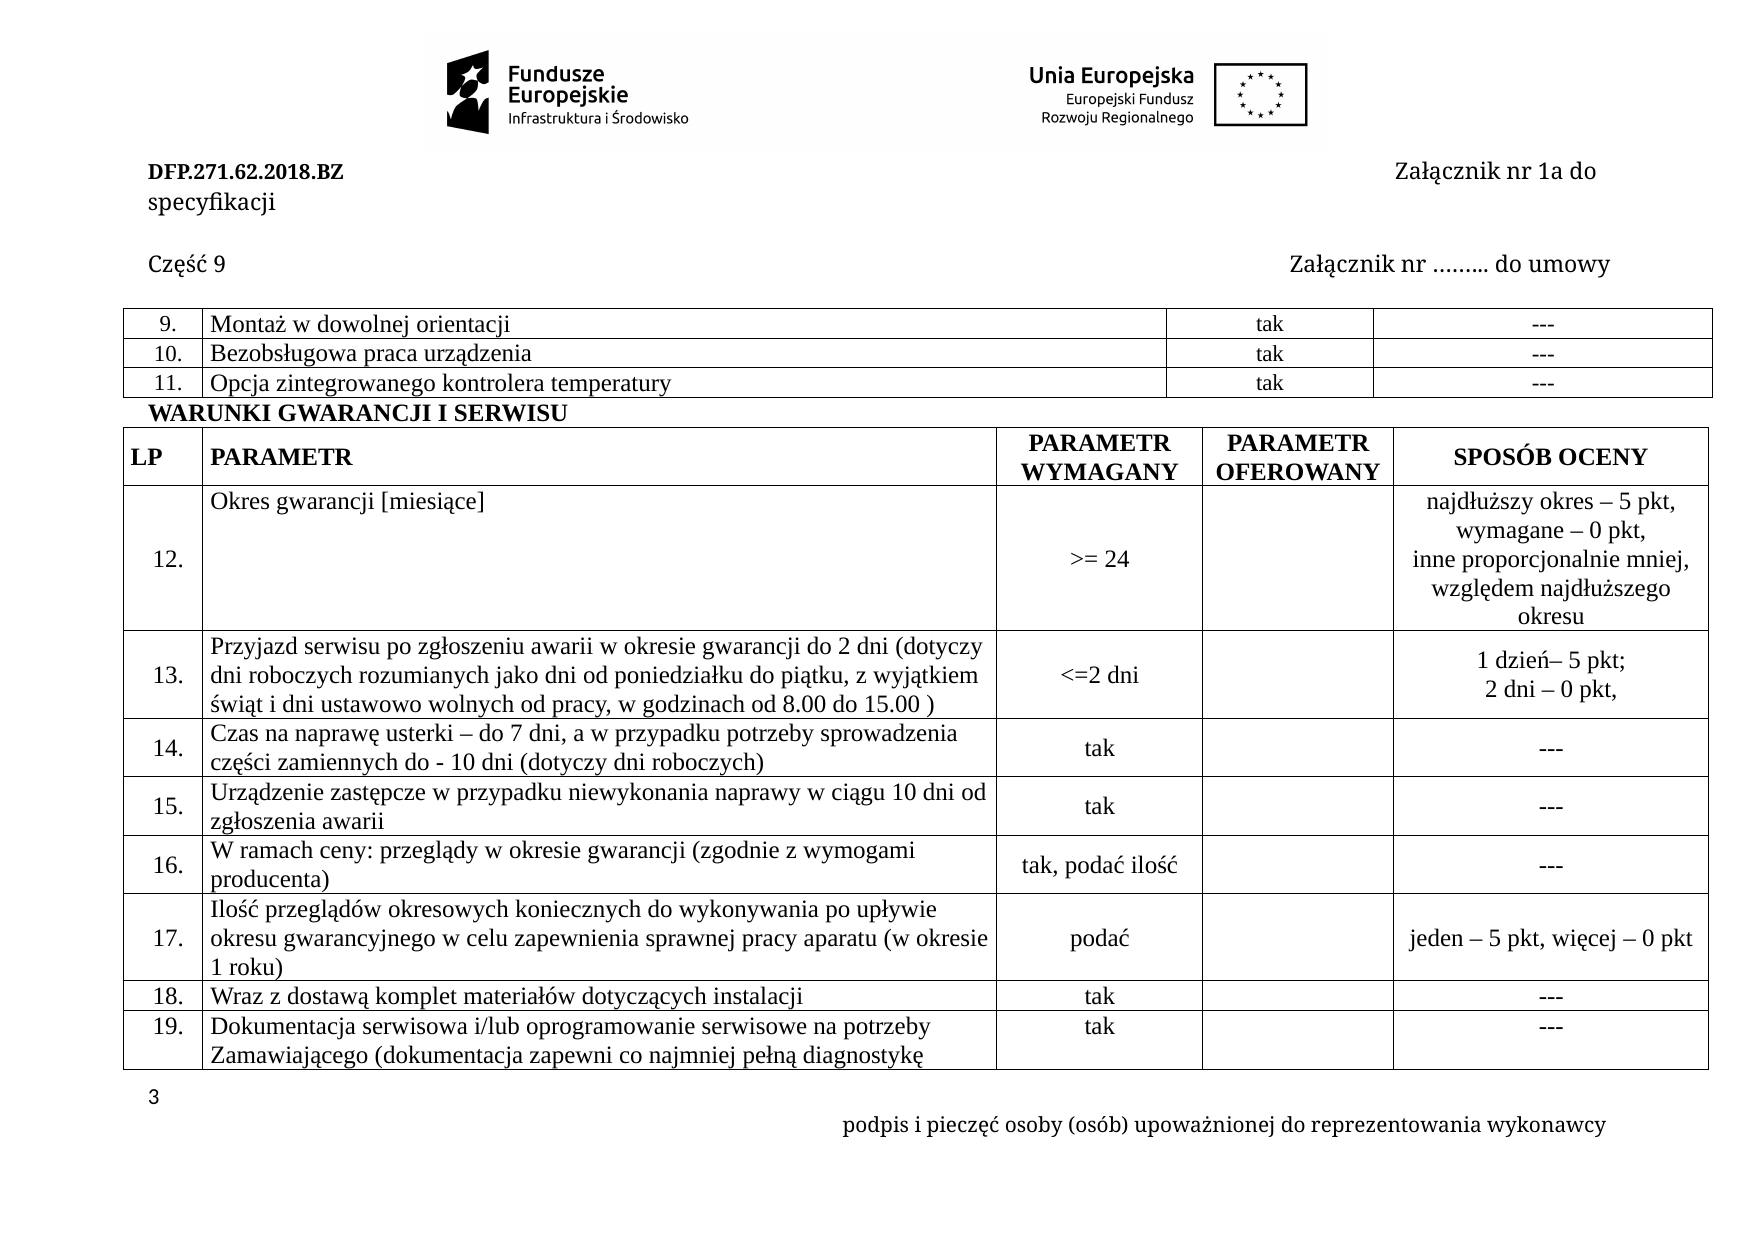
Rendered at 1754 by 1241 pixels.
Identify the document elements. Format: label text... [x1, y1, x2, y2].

table_cell [1203, 1011, 1393, 1069]
table_cell Okres gwarancji [miesiące] [203, 486, 996, 630]
table_cell [1203, 486, 1393, 630]
table_cell tak [997, 719, 1202, 776]
table_header PARAMETR [203, 428, 996, 485]
table_cell [124, 339, 202, 367]
table_cell [124, 719, 202, 776]
table_cell Ilość przeglądów okresowych koniecznych do wykonywania po upływie okresu gwarancyjnego w celu zapewnienia sprawnej pracy aparatu (w okresie 1 roku) [203, 894, 996, 980]
table_cell [124, 981, 202, 1010]
table_cell tak [997, 981, 1202, 1010]
table_cell jeden – 5 pkt, więcej – 0 pkt [1394, 894, 1708, 980]
table_header PARAMETR WYMAGANY [997, 428, 1202, 485]
table_cell --- [1374, 339, 1712, 367]
table_cell [1203, 894, 1393, 980]
table_header SPOSÓB OCENY [1394, 428, 1708, 485]
table_cell --- [1394, 719, 1708, 776]
table_cell Wraz z dostawą komplet materiałów dotyczących instalacji [203, 981, 996, 1010]
table_cell tak, podać ilość [997, 836, 1202, 893]
table_header PARAMETR OFEROWANY [1203, 428, 1393, 485]
table_cell [124, 368, 202, 397]
table_cell Bezobsługowa praca urządzenia [203, 339, 1166, 367]
table_cell tak [1167, 339, 1373, 367]
table_cell >= 24 [997, 486, 1202, 630]
table_cell [124, 836, 202, 893]
table_cell --- [1374, 309, 1712, 337]
table_cell Urządzenie zastępcze w przypadku niewykonania naprawy w ciągu 10 dni od zgłoszenia awarii [203, 777, 996, 834]
table_cell Montaż w dowolnej orientacji [203, 309, 1166, 337]
table_cell Czas na naprawę usterki – do 7 dni, a w przypadku potrzeby sprowadzenia części zamiennych do - 10 dni (dotyczy dni roboczych) [203, 719, 996, 776]
table_cell [124, 486, 202, 630]
table_header LP [124, 428, 202, 485]
table_cell [1203, 719, 1393, 776]
table_cell [124, 1011, 202, 1069]
table_cell --- [1394, 777, 1708, 834]
table_cell <=2 dni [997, 631, 1202, 717]
text WARUNKI GWARANCJI I SERWISU [148, 398, 1606, 427]
table_cell [124, 777, 202, 834]
table_cell --- [1374, 368, 1712, 397]
table_cell [1203, 777, 1393, 834]
table_cell Przyjazd serwisu po zgłoszeniu awarii w okresie gwarancji do 2 dni (dotyczy dni roboczych rozumianych jako dni od poniedziałku do piątku, z wyjątkiem świąt i dni ustawowo wolnych od pracy, w godzinach od 8.00 do 15.00 ) [203, 631, 996, 717]
table_cell [124, 631, 202, 717]
table_cell [1203, 836, 1393, 893]
table_cell --- [1394, 981, 1708, 1010]
table_cell Opcja zintegrowanego kontrolera temperatury [203, 368, 1166, 397]
picture [426, 29, 1328, 155]
table_cell [124, 309, 202, 337]
table_cell --- [1394, 1011, 1708, 1069]
table_cell 1 dzień– 5 pkt; 2 dni – 0 pkt, [1394, 631, 1708, 717]
table_cell najdłuższy okres – 5 pkt, wymagane – 0 pkt, inne proporcjonalnie mniej, względem najdłuższego okresu [1394, 486, 1708, 630]
table_cell podać [997, 894, 1202, 980]
table_cell tak [997, 777, 1202, 834]
table_cell tak [1167, 309, 1373, 337]
table_cell [1203, 981, 1393, 1010]
table_cell [124, 894, 202, 980]
table_cell --- [1394, 836, 1708, 893]
table_cell [1203, 631, 1393, 717]
table_cell W ramach ceny: przeglądy w okresie gwarancji (zgodnie z wymogami producenta) [203, 836, 996, 893]
table_cell tak [1167, 368, 1373, 397]
table_cell tak [997, 1011, 1202, 1069]
